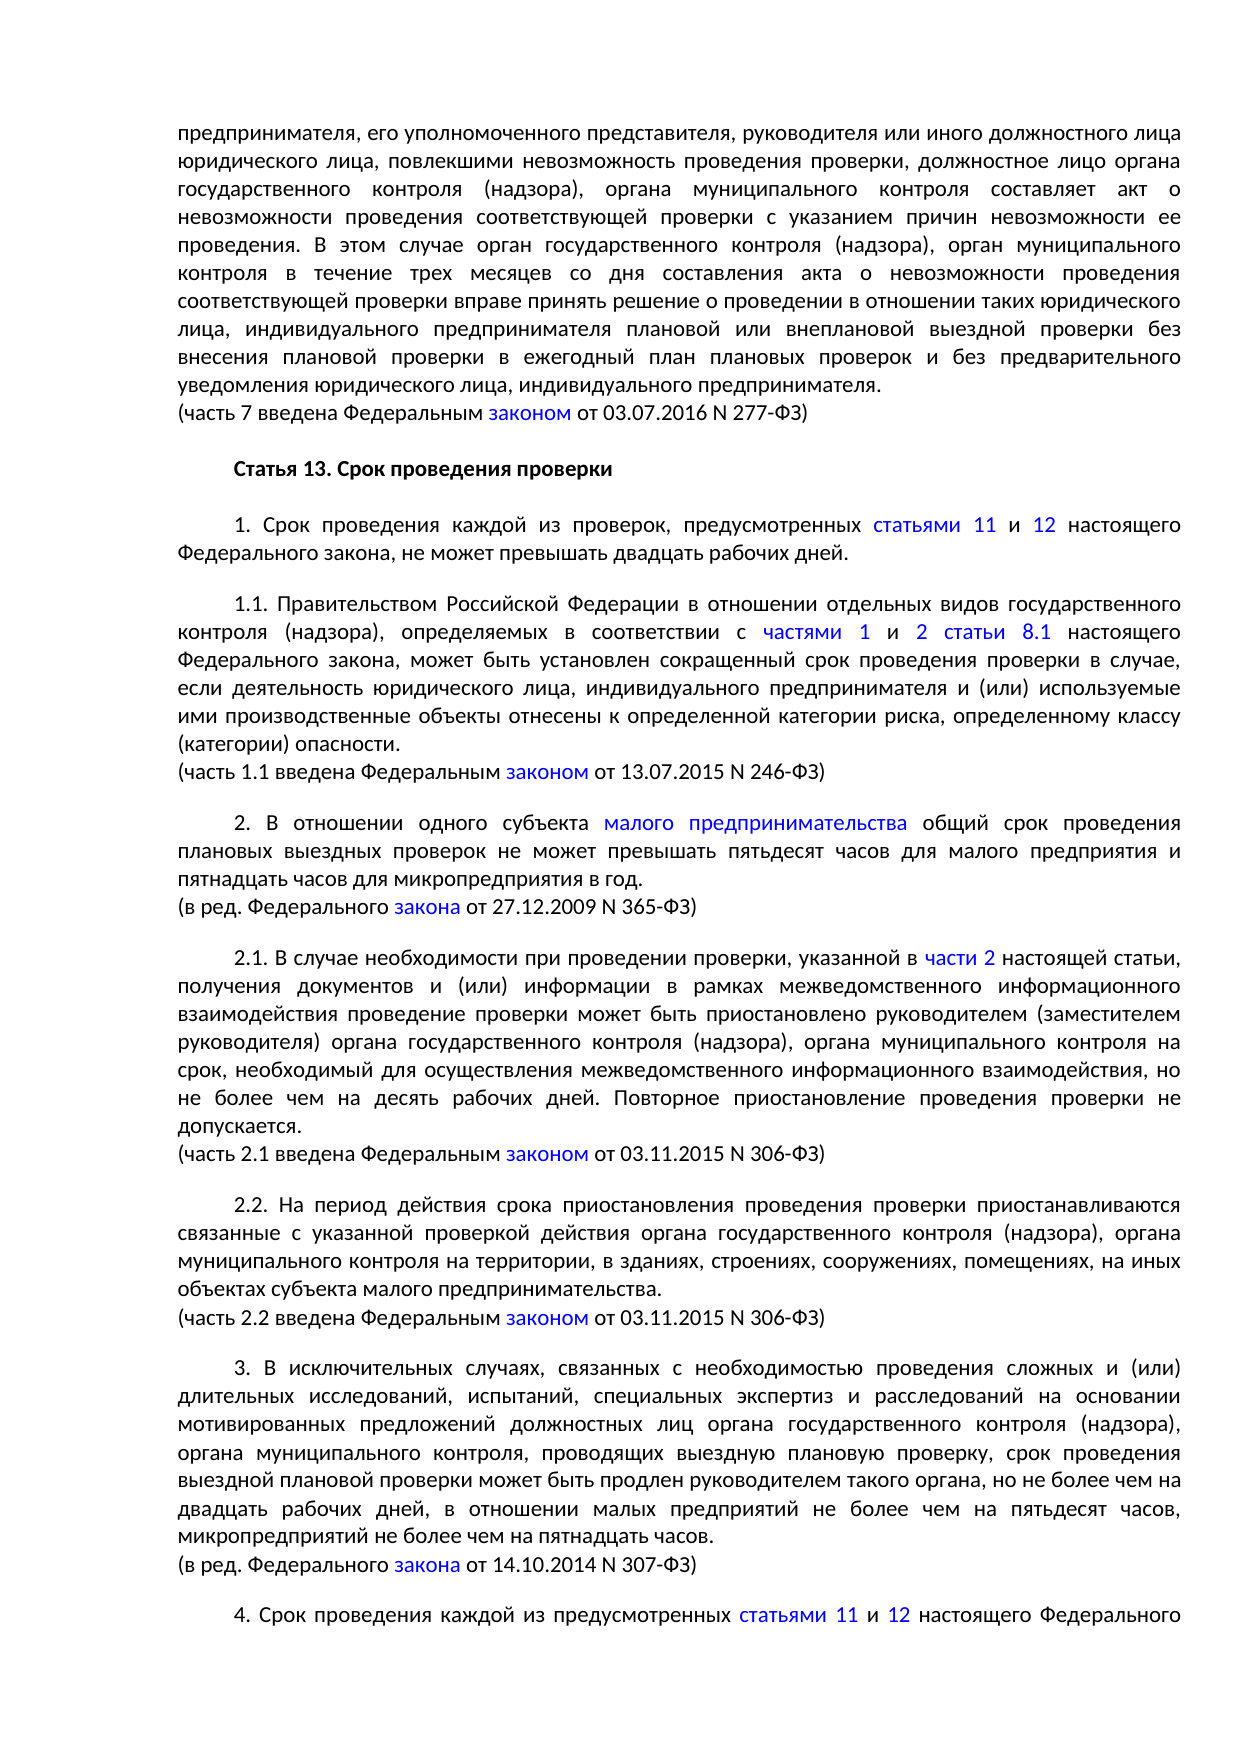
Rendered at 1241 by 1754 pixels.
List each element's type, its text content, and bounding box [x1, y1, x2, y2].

text (часть 1.1 введена Федеральным законом от 13.07.2015 N 246-ФЗ) [177, 757, 1181, 786]
text 3. В исключительных случаях, связанных с необходимостью проведения сложных и (или) длительных исследований, испытаний, специальных экспертиз и расследований на основании мотивированных предложений должностных лиц органа государственного контроля (надзора), органа муниципального контроля, проводящих выездную плановую проверку, срок проведения выездной плановой проверки может быть продлен руководителем такого органа, но не более чем на двадцать рабочих дней, в отношении малых предприятий не более чем на пятьдесят часов, микропредприятий не более чем на пятнадцать часов. [177, 1353, 1181, 1550]
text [177, 1601, 1181, 1629]
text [177, 118, 1181, 398]
text (в ред. Федерального закона от 27.12.2009 N 365-ФЗ) [177, 892, 1181, 921]
text (в ред. Федерального закона от 14.10.2014 N 307-ФЗ) [177, 1550, 1181, 1578]
text (часть 7 введена Федеральным законом от 03.07.2016 N 277-ФЗ) [177, 398, 1181, 426]
text 2.2. На период действия срока приостановления проведения проверки приостанавливаются связанные с указанной проверкой действия органа государственного контроля (надзора), органа муниципального контроля на территории, в зданиях, строениях, сооружениях, помещениях, на иных объектах субъекта малого предпринимательства. [177, 1191, 1181, 1303]
text 2. В отношении одного субъекта малого предпринимательства общий срок проведения плановых выездных проверок не может превышать пятьдесят часов для малого предприятия и пятнадцать часов для микропредприятия в год. [177, 808, 1181, 892]
text (часть 2.1 введена Федеральным законом от 03.11.2015 N 306-ФЗ) [177, 1139, 1181, 1168]
title Статья 13. Срок проведения проверки [177, 454, 1181, 482]
text 1. Срок проведения каждой из проверок, предусмотренных статьями 11 и 12 настоящего Федерального закона, не может превышать двадцать рабочих дней. [177, 510, 1181, 566]
text 1.1. Правительством Российской Федерации в отношении отдельных видов государственного контроля (надзора), определяемых в соответствии с частями 1 и 2 статьи 8.1 настоящего Федерального закона, может быть установлен сокращенный срок проведения проверки в случае, если деятельность юридического лица, индивидуального предпринимателя и (или) используемые ими производственные объекты отнесены к определенной категории риска, определенному классу (категории) опасности. [177, 589, 1181, 757]
text 2.1. В случае необходимости при проведении проверки, указанной в части 2 настоящей статьи, получения документов и (или) информации в рамках межведомственного информационного взаимодействия проведение проверки может быть приостановлено руководителем (заместителем руководителя) органа государственного контроля (надзора), органа муниципального контроля на срок, необходимый для осуществления межведомственного информационного взаимодействия, но не более чем на десять рабочих дней. Повторное приостановление проведения проверки не допускается. [177, 943, 1181, 1139]
text (часть 2.2 введена Федеральным законом от 03.11.2015 N 306-ФЗ) [177, 1303, 1181, 1331]
